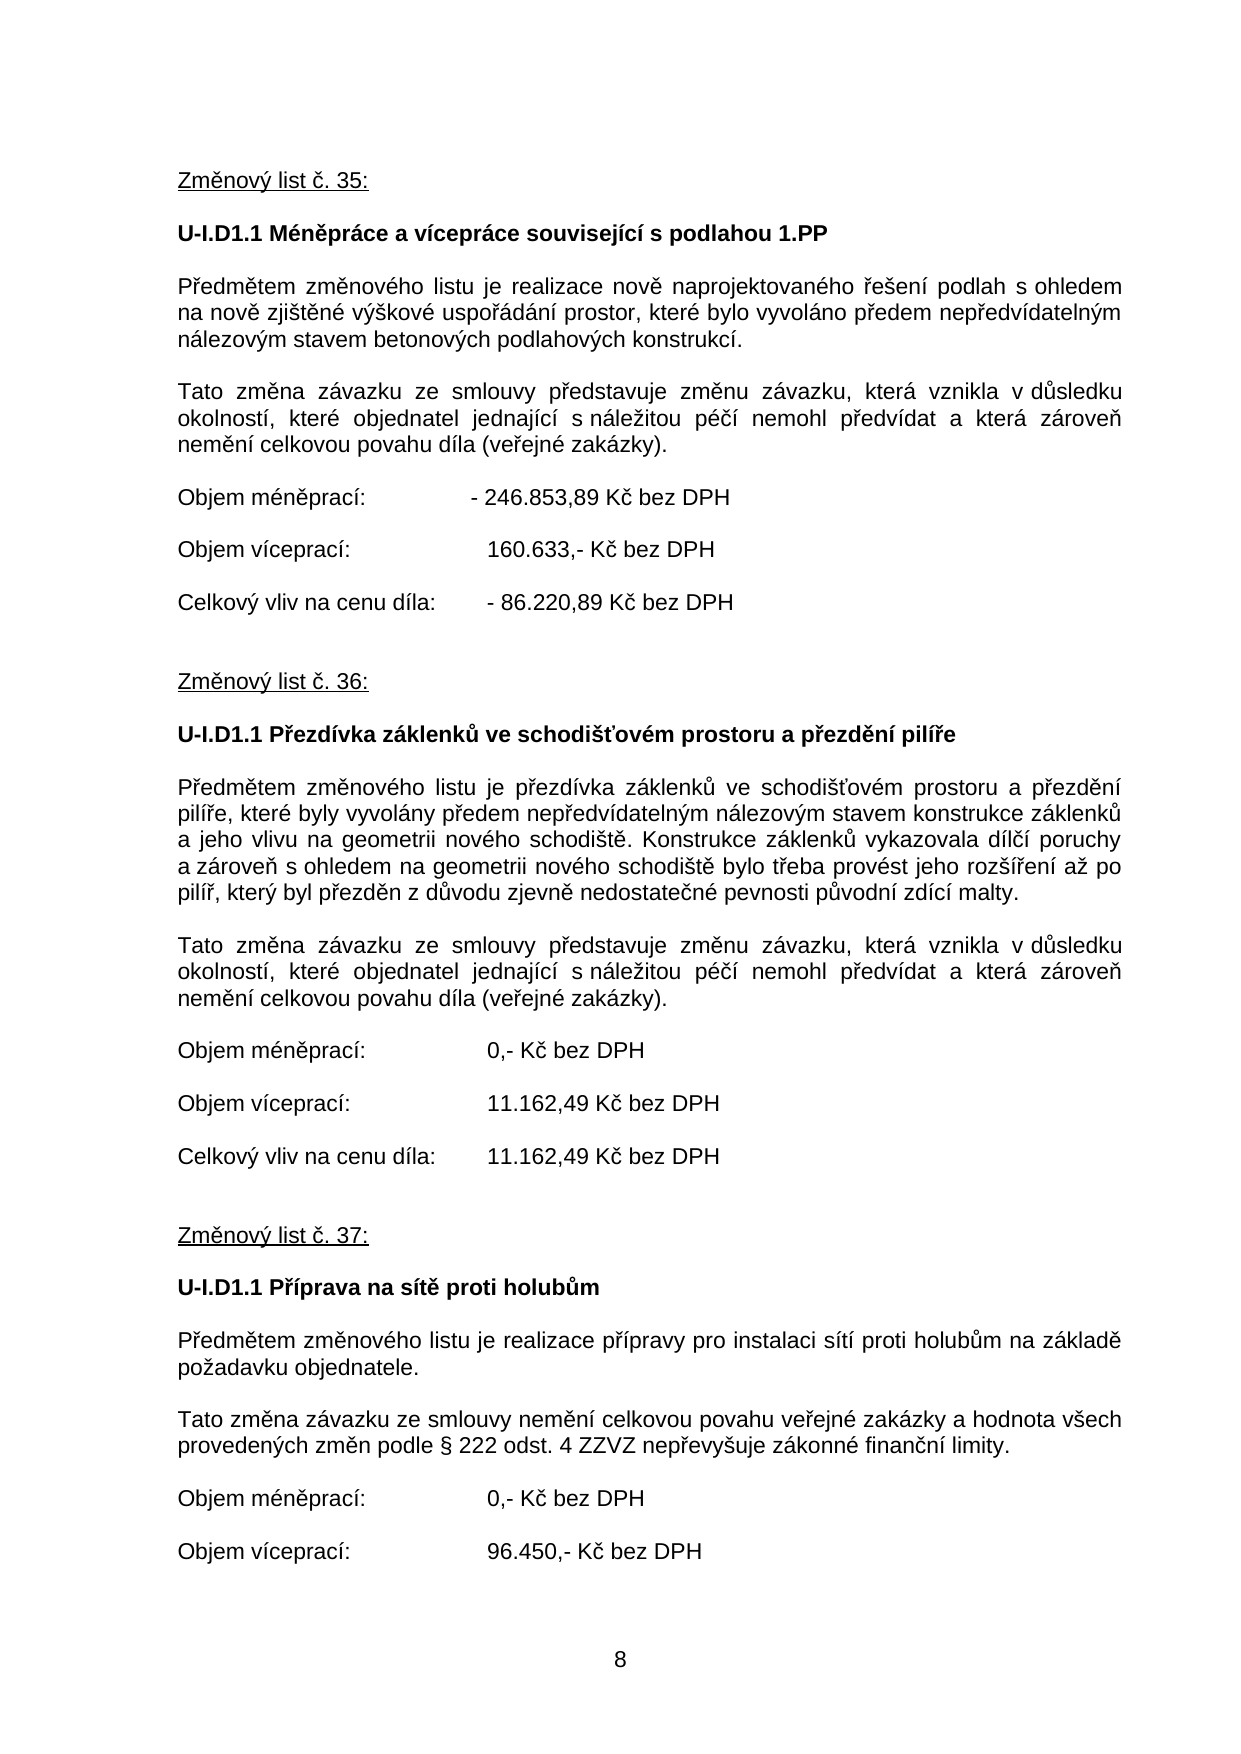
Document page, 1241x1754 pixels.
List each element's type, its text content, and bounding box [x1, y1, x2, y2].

text Objem víceprací: 160.633,- Kč bez DPH [177, 536, 1122, 563]
text Změnový list č. 37: [177, 1222, 1122, 1248]
text Předmětem změnového listu je realizace přípravy pro instalaci sítí proti holubům na základě požadavku objednatele. [177, 1327, 1122, 1380]
text Tato změna závazku ze smlouvy nemění celkovou povahu veřejné zakázky a hodnota všech provedených změn podle § 222 odst. 4 ZZVZ nepřevyšuje zákonné finanční limity. [177, 1406, 1122, 1459]
text Změnový list č. 36: [177, 668, 1122, 694]
text Celkový vliv na cenu díla: - 86.220,89 Kč bez DPH [177, 589, 1122, 616]
text Objem víceprací: 96.450,- Kč bez DPH [177, 1538, 1122, 1564]
text Tato změna závazku ze smlouvy představuje změnu závazku, která vznikla v důsledku okolností, které objednatel jednající s náležitou péčí nemohl předvídat a která zároveň nemění celkovou povahu díla (veřejné zakázky). [177, 932, 1122, 1011]
text Objem méněprací: - 246.853,89 Kč bez DPH [177, 484, 1122, 510]
text Předmětem změnového listu je realizace nově naprojektovaného řešení podlah s ohledem na nově zjištěné výškové uspořádání prostor, které bylo vyvoláno předem nepředvídatelným nálezovým stavem betonových podlahových konstrukcí. [177, 273, 1122, 352]
text Celkový vliv na cenu díla: 11.162,49 Kč bez DPH [177, 1143, 1122, 1169]
text Objem méněprací: 0,- Kč bez DPH [177, 1485, 1122, 1512]
text Objem víceprací: 11.162,49 Kč bez DPH [177, 1090, 1122, 1116]
text U-I.D1.1 Méněpráce a vícepráce související s podlahou 1.PP [177, 220, 1122, 247]
text U-I.D1.1 Přezdívka záklenků ve schodišťovém prostoru a přezdění pilíře [177, 721, 1122, 747]
text Objem méněprací: 0,- Kč bez DPH [177, 1037, 1122, 1063]
text Tato změna závazku ze smlouvy představuje změnu závazku, která vznikla v důsledku okolností, které objednatel jednající s náležitou péčí nemohl předvídat a která zároveň nemění celkovou povahu díla (veřejné zakázky). [177, 378, 1122, 457]
text U-I.D1.1 Příprava na sítě proti holubům [177, 1274, 1122, 1301]
text Změnový list č. 35: [177, 167, 1122, 194]
text Předmětem změnového listu je přezdívka záklenků ve schodišťovém prostoru a přezdění pilíře, které byly vyvolány předem nepředvídatelným nálezovým stavem konstrukce záklenků a jeho vlivu na geometrii nového schodiště. Konstrukce záklenků vykazovala dílčí poruchy a zároveň s ohledem na geometrii nového schodiště bylo třeba provést jeho rozšíření až po pilíř, který byl přezděn z důvodu zjevně nedostatečné pevnosti původní zdící malty. [177, 774, 1122, 905]
